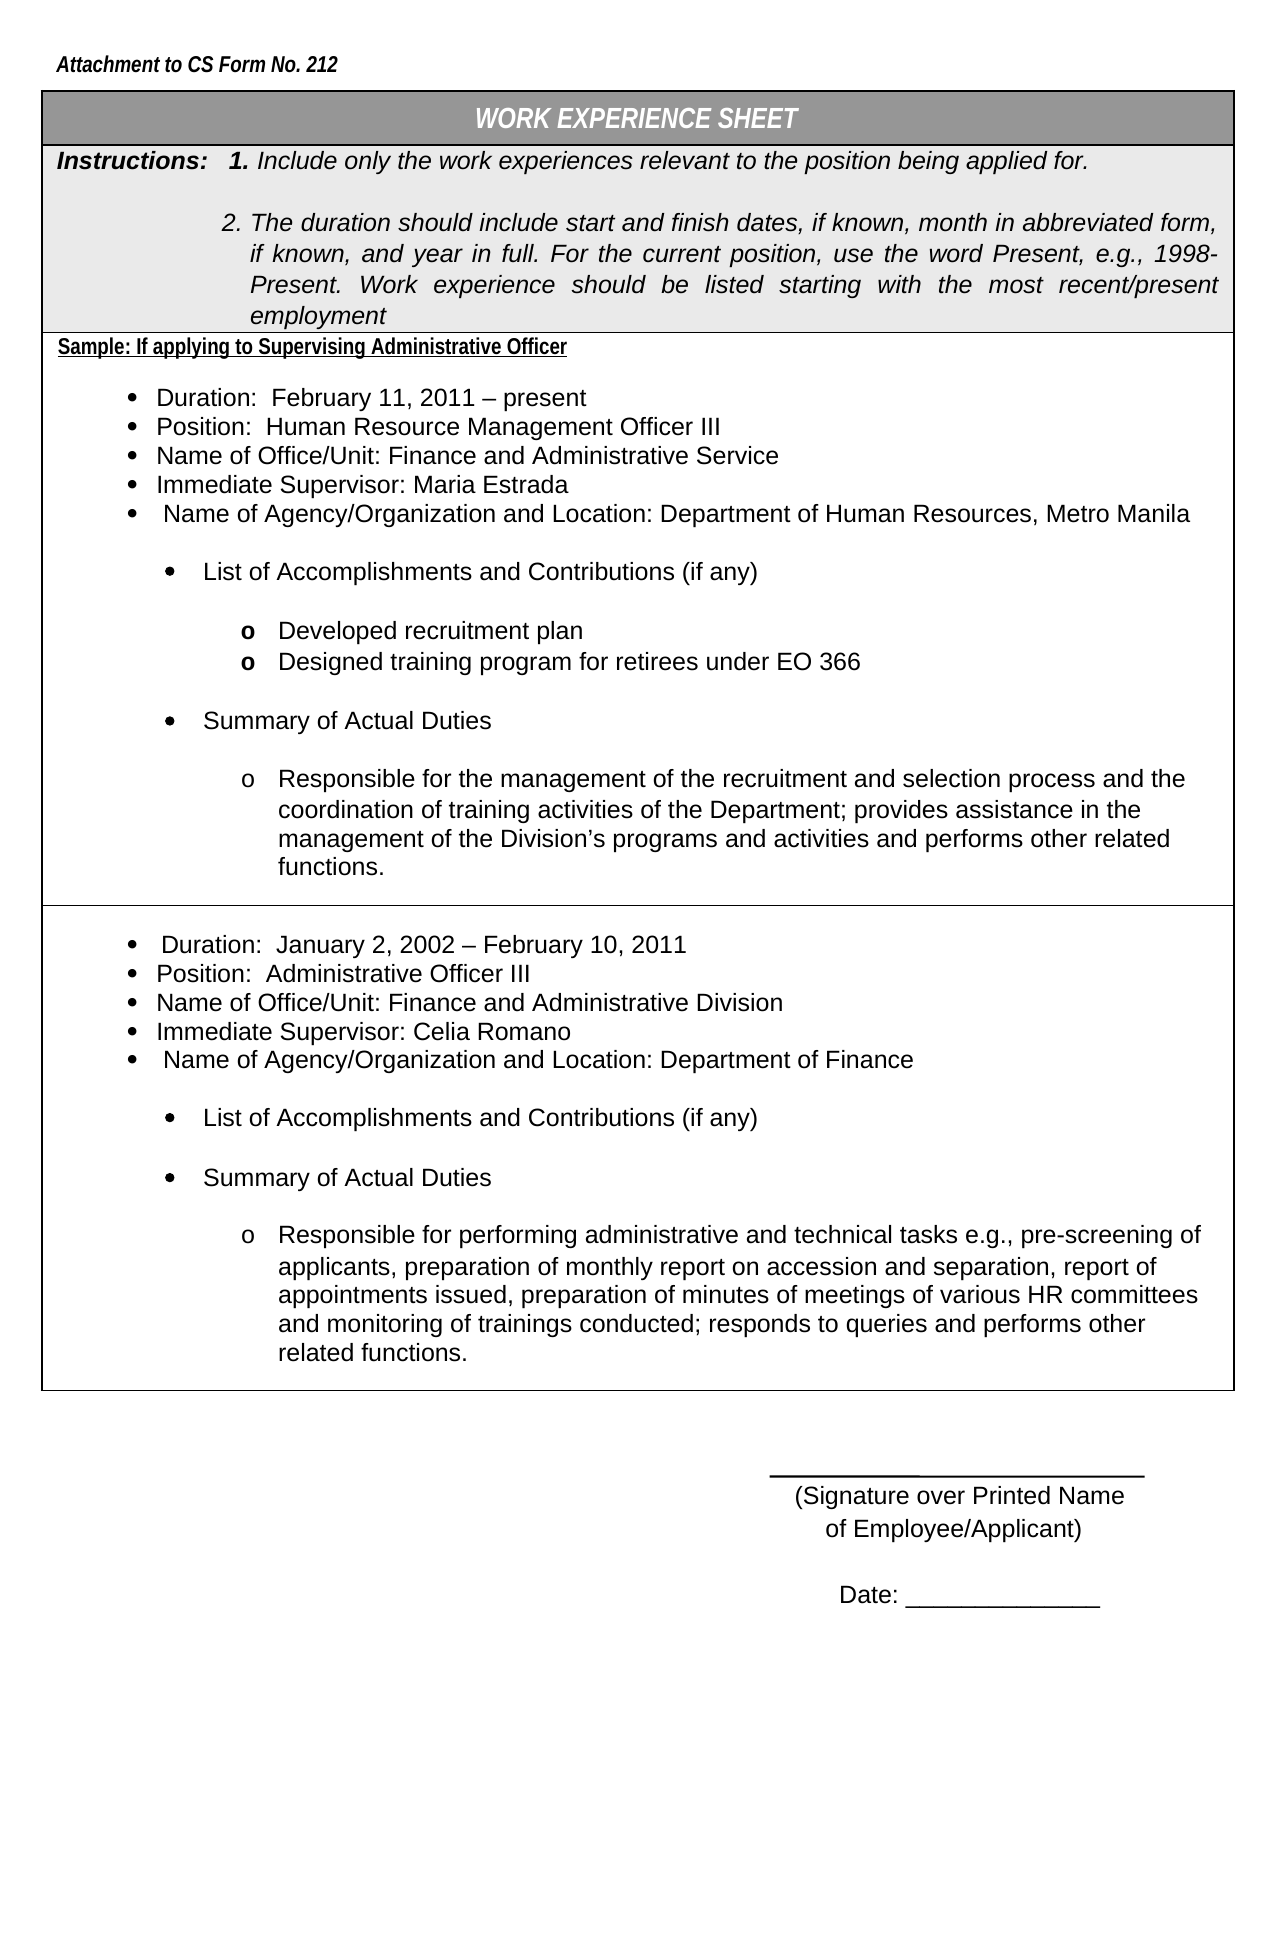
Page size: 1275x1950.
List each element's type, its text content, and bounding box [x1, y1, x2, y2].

text of Employee/Applicant) [150, 1514, 1125, 1543]
table_cell Duration: January 2, 2002 – February 10, 2011 Position: Administrative Officer III Name of Office/Unit: Finance and Administrative Division Immediate Supervisor: Celia Romano Name of Agency/Organization and Location: Department of Finance List of Accomplishments and Contributions (if any) Summary of Actual Duties Responsible for performing administrative and technical tasks e.g., pre-screening of applicants, preparation of monthly report on accession and separation, report of appointments issued, preparation of minutes of meetings of various HR committees and monitoring of trainings conducted; responds to queries and performs other related functions. [43, 906, 1233, 1390]
text Date: ______________ [150, 1580, 1125, 1609]
text (Signature over Printed Name [150, 1481, 1125, 1509]
table_header WORK EXPERIENCE SHEET [43, 92, 1233, 144]
table_cell Sample: If applying to Supervising Administrative Officer Duration: February 11, 2011 – present Position: Human Resource Management Officer III Name of Office/Unit: Finance and Administrative Service Immediate Supervisor: Maria Estrada Name of Agency/Organization and Location: Department of Human Resources, Metro Manila List of Accomplishments and Contributions (if any) Developed recruitment plan Designed training program for retirees under EO 366 Summary of Actual Duties Responsible for the management of the recruitment and selection process and the coordination of training activities of the Department; provides assistance in the management of the Division’s programs and activities and performs other related functions. [43, 333, 1233, 905]
table_cell Instructions: 1. Include only the work experiences relevant to the position being applied for. 2. The duration should include start and finish dates, if known, month in abbreviated form, if known, and year in full. For the current position, use the word Present, e.g., 1998-Present. Work experience should be listed starting with the most recent/present employment [43, 146, 1233, 332]
